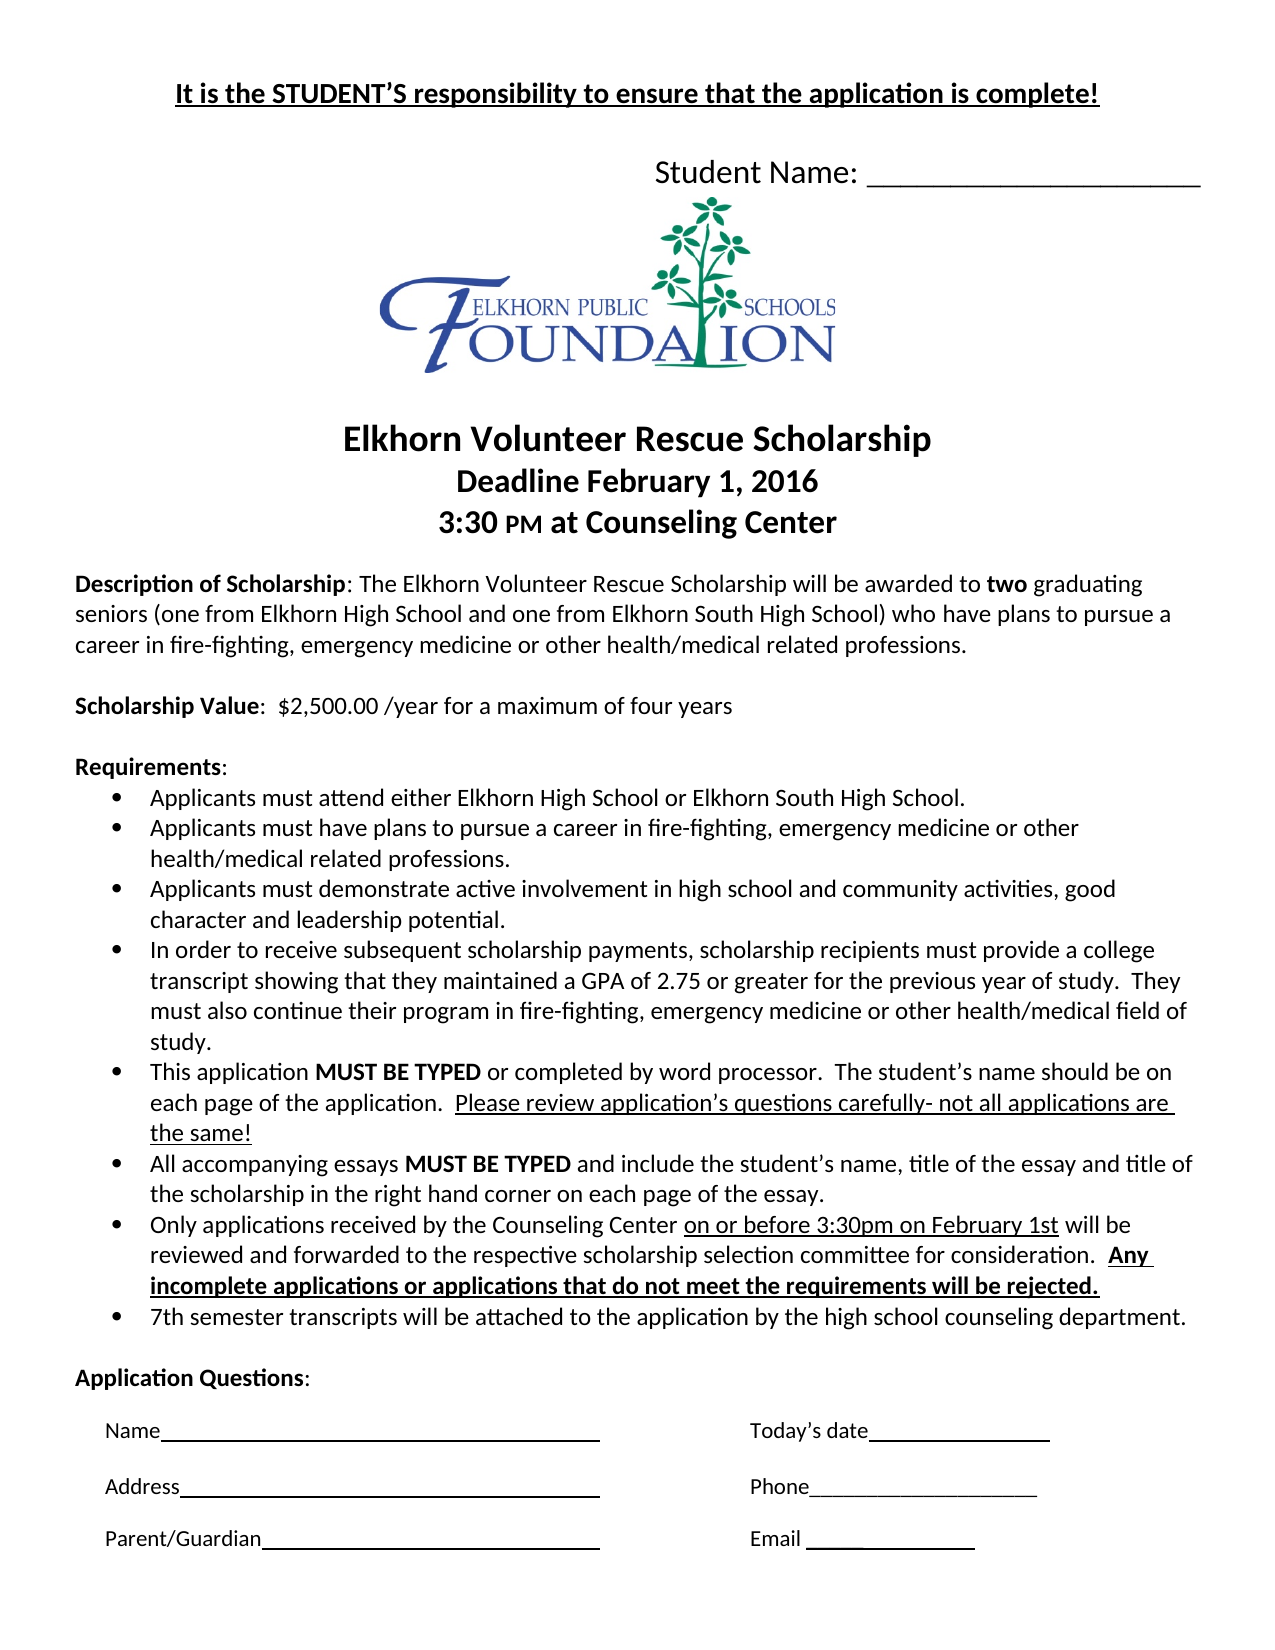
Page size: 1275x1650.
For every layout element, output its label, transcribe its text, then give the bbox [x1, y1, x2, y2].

text Elkhorn Volunteer Rescue Scholarship [75, 414, 1200, 460]
text Scholarship Value: $2,500.00 /year for a maximum of four years [75, 690, 1200, 721]
text Description of Scholarship: The Elkhorn Volunteer Rescue Scholarship will be awarded to two graduating seniors (one from Elkhorn High School and one from Elkhorn South High School) who have plans to pursue a career in fire-fighting, emergency medicine or other health/medical related professions. [75, 568, 1200, 660]
list Applicants must have plans to pursue a career in fire-fighting, emergency medicine or other health/medical related professions. [112, 812, 1200, 873]
list Applicants must attend either Elkhorn High School or Elkhorn South High School. [112, 782, 1200, 812]
text Requirements: [75, 751, 1200, 782]
text Address Phone____________________ [105, 1472, 1200, 1500]
text Application Questions: [75, 1362, 1200, 1392]
text It is the STUDENT’S responsibility to ensure that the application is complete! [75, 75, 1200, 111]
text 3:30 pm at [75, 501, 1200, 542]
picture [379, 197, 836, 373]
text Student Name: ____________________ [75, 151, 1200, 192]
text Parent/Guardian Email _____ [105, 1524, 1200, 1552]
text Name Today’s date [105, 1416, 1200, 1444]
text Deadline February 1, 2016 [75, 460, 1200, 501]
list In order to receive subsequent scholarship payments, scholarship recipients must provide a college transcript showing that they maintained a GPA of 2.75 or greater for the previous year of study. They must also continue their program in fire-fighting, emergency medicine or other health/medical field of study. [112, 934, 1200, 1056]
list Applicants must demonstrate active involvement in high school and community activities, good character and leadership potential. [112, 873, 1200, 934]
list Only applications received by the Counseling Center on or before 3:30pm on February 1st will be reviewed and forwarded to the respective scholarship selection committee for consideration. Any incomplete applications or applications that do not meet the requirements will be rejected. [112, 1209, 1200, 1301]
list All accompanying essays MUST BE TYPED and include the student’s name, title of the essay and title of the scholarship in the right hand corner on each page of the essay. [112, 1148, 1200, 1209]
list This application MUST BE TYPED or completed by word processor. The student’s name should be on each page of the application. Please review application’s questions carefully- not all applications are the same! [112, 1056, 1200, 1148]
list 7th semester transcripts will be attached to the application by the high school counseling department. [112, 1301, 1200, 1331]
